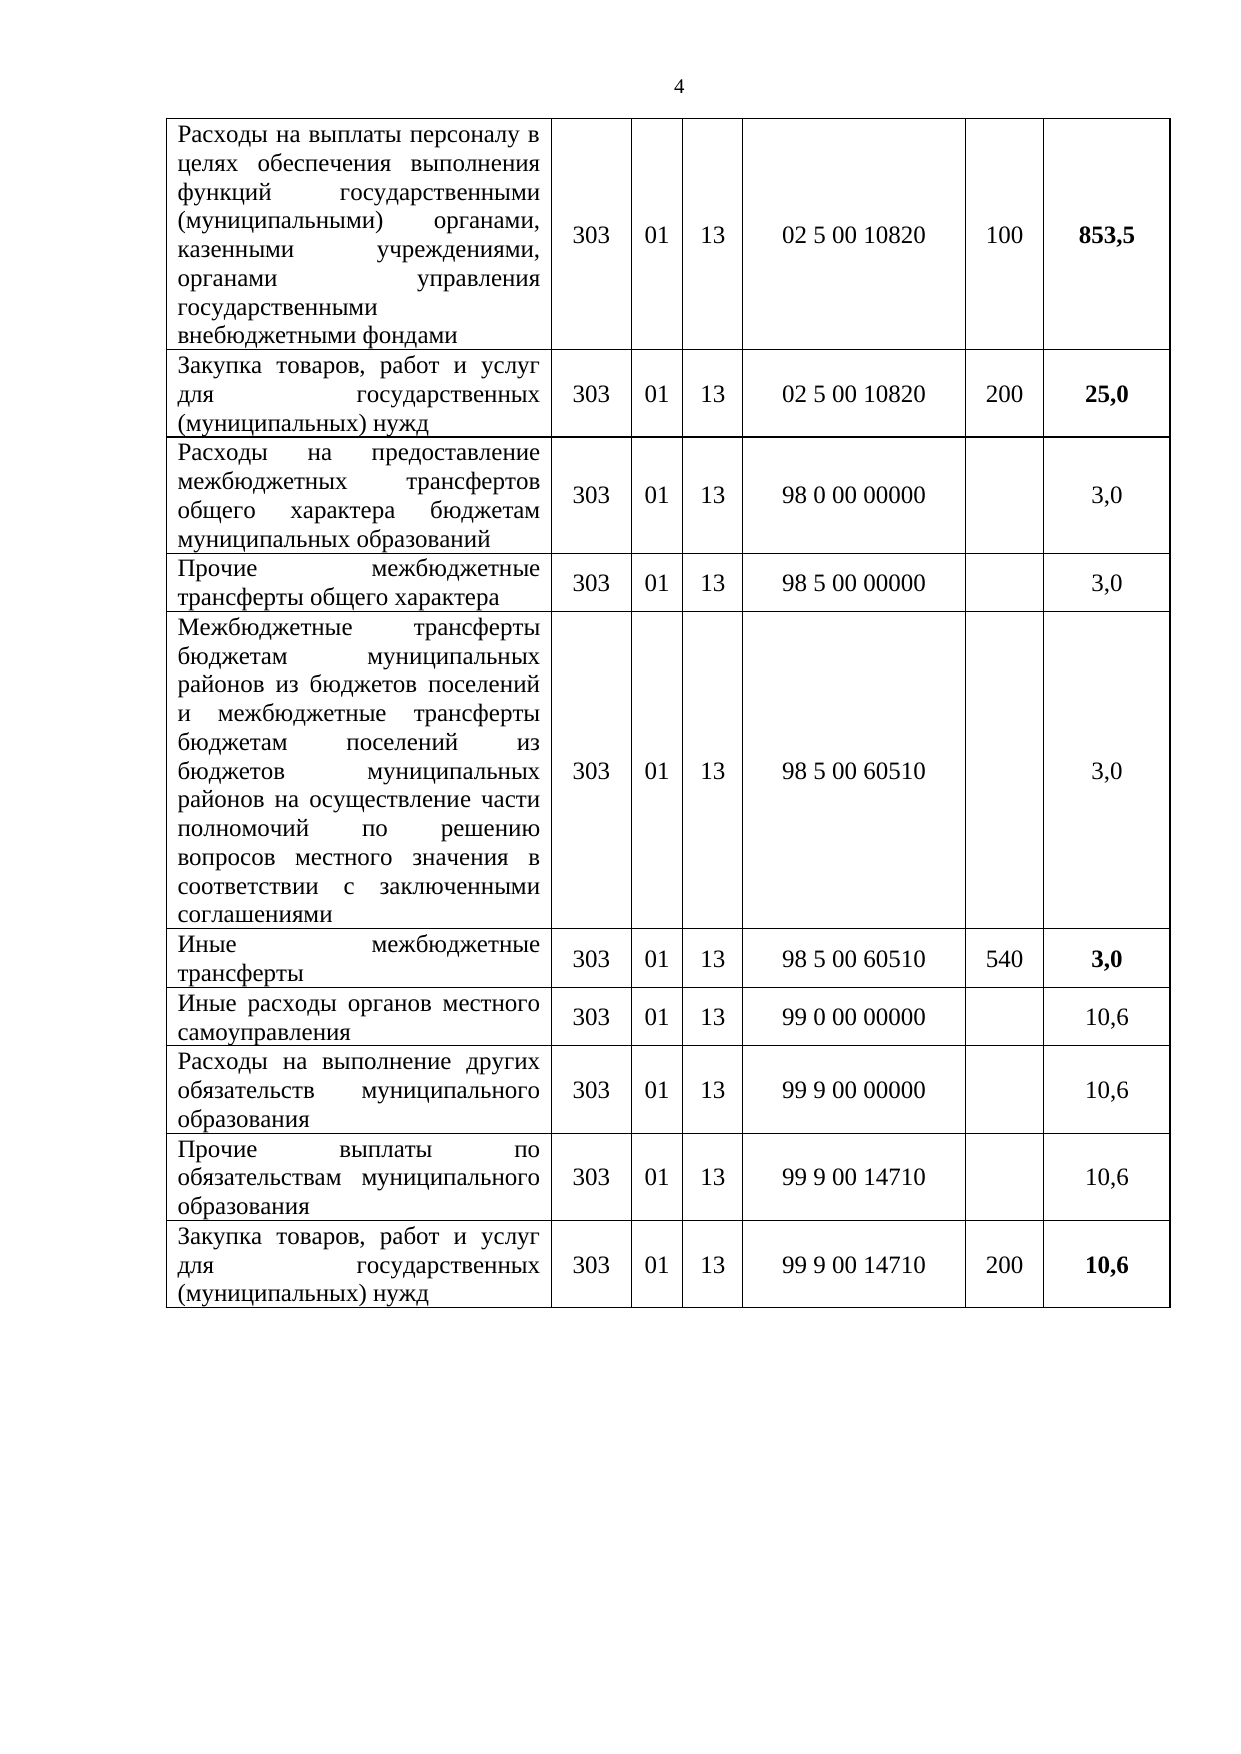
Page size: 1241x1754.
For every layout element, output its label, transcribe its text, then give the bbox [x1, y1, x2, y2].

table_cell 02 5 00 10820 [743, 119, 965, 349]
table_cell 540 [966, 929, 1043, 987]
table_cell 01 [632, 988, 682, 1045]
table_cell 303 [552, 350, 631, 436]
table_cell 200 [966, 350, 1043, 436]
table_cell 01 [632, 350, 682, 436]
table_cell 13 [683, 1046, 742, 1133]
table_cell 98 5 00 60510 [743, 929, 965, 987]
table_cell 01 [632, 1221, 682, 1307]
table_cell 13 [683, 612, 742, 928]
table_cell 25,0 [1044, 350, 1169, 436]
table_cell 10,6 [1044, 1134, 1169, 1220]
table_cell 13 [683, 988, 742, 1045]
table_cell 853,5 [1044, 119, 1169, 349]
table_cell Закупка товаров, работ и услуг для государственных (муниципальных) нужд [167, 1221, 551, 1307]
table_cell 3,0 [1044, 612, 1169, 928]
table_cell [966, 1046, 1043, 1133]
table_cell 01 [632, 929, 682, 987]
table_cell 3,0 [1044, 554, 1169, 611]
table_cell [966, 554, 1043, 611]
table_cell 13 [683, 119, 742, 349]
table_cell 01 [632, 612, 682, 928]
table_cell 01 [632, 1046, 682, 1133]
table_cell 303 [552, 1221, 631, 1307]
table_cell 99 0 00 00000 [743, 988, 965, 1045]
table_cell [966, 988, 1043, 1045]
table_cell 98 5 00 00000 [743, 554, 965, 611]
table_cell 13 [683, 554, 742, 611]
table_cell [966, 1134, 1043, 1220]
table_cell Расходы на выполнение других обязательств муниципального образования [167, 1046, 551, 1133]
table_cell 3,0 [1044, 929, 1169, 987]
table_cell Прочие выплаты по обязательствам муниципального образования [167, 1134, 551, 1220]
table_cell 98 5 00 60510 [743, 612, 965, 928]
table_cell Прочие межбюджетные трансферты общего характера [167, 554, 551, 611]
table_cell 303 [552, 119, 631, 349]
table_cell 13 [683, 929, 742, 987]
table_cell 02 5 00 10820 [743, 350, 965, 436]
table_cell 3,0 [1044, 438, 1169, 552]
table_cell 303 [552, 554, 631, 611]
table_cell 303 [552, 929, 631, 987]
table_cell 10,6 [1044, 1046, 1169, 1133]
table_cell Иные межбюджетные трансферты [167, 929, 551, 987]
table_cell 303 [552, 1134, 631, 1220]
table_cell 10,6 [1044, 1221, 1169, 1307]
table_cell Закупка товаров, работ и услуг для государственных (муниципальных) нужд [167, 350, 551, 436]
table_cell Межбюджетные трансферты бюджетам муниципальных районов из бюджетов поселений и межбюджетные трансферты бюджетам поселений из бюджетов муниципальных районов на осуществление части полномочий по решению вопросов местного значения в соответствии с заключенными соглашениями [167, 612, 551, 928]
table_cell 99 9 00 14710 [743, 1134, 965, 1220]
table_cell 303 [552, 612, 631, 928]
table_cell 10,6 [1044, 988, 1169, 1045]
table_cell 99 9 00 00000 [743, 1046, 965, 1133]
table_cell Иные расходы органов местного самоуправления [167, 988, 551, 1045]
table_cell 303 [552, 988, 631, 1045]
table_cell 303 [552, 1046, 631, 1133]
table_cell 99 9 00 14710 [743, 1221, 965, 1307]
table_cell 200 [966, 1221, 1043, 1307]
table_cell 01 [632, 1134, 682, 1220]
table_cell 13 [683, 1221, 742, 1307]
table_cell 303 [552, 438, 631, 552]
table_cell 01 [632, 438, 682, 552]
table_cell 13 [683, 350, 742, 436]
table_cell 100 [966, 119, 1043, 349]
table_cell 01 [632, 119, 682, 349]
table_cell 13 [683, 438, 742, 552]
table_cell 98 0 00 00000 [743, 438, 965, 552]
table_cell 01 [632, 554, 682, 611]
table_cell 13 [683, 1134, 742, 1220]
table_cell [966, 612, 1043, 928]
table_cell Расходы на выплаты персоналу в целях обеспечения выполнения функций государственными (муниципальными) органами, казенными учреждениями, органами управления государственными внебюджетными фондами [167, 119, 551, 349]
table_cell [966, 438, 1043, 552]
table_cell Расходы на предоставление межбюджетных трансфертов общего характера бюджетам муниципальных образований [167, 438, 551, 552]
